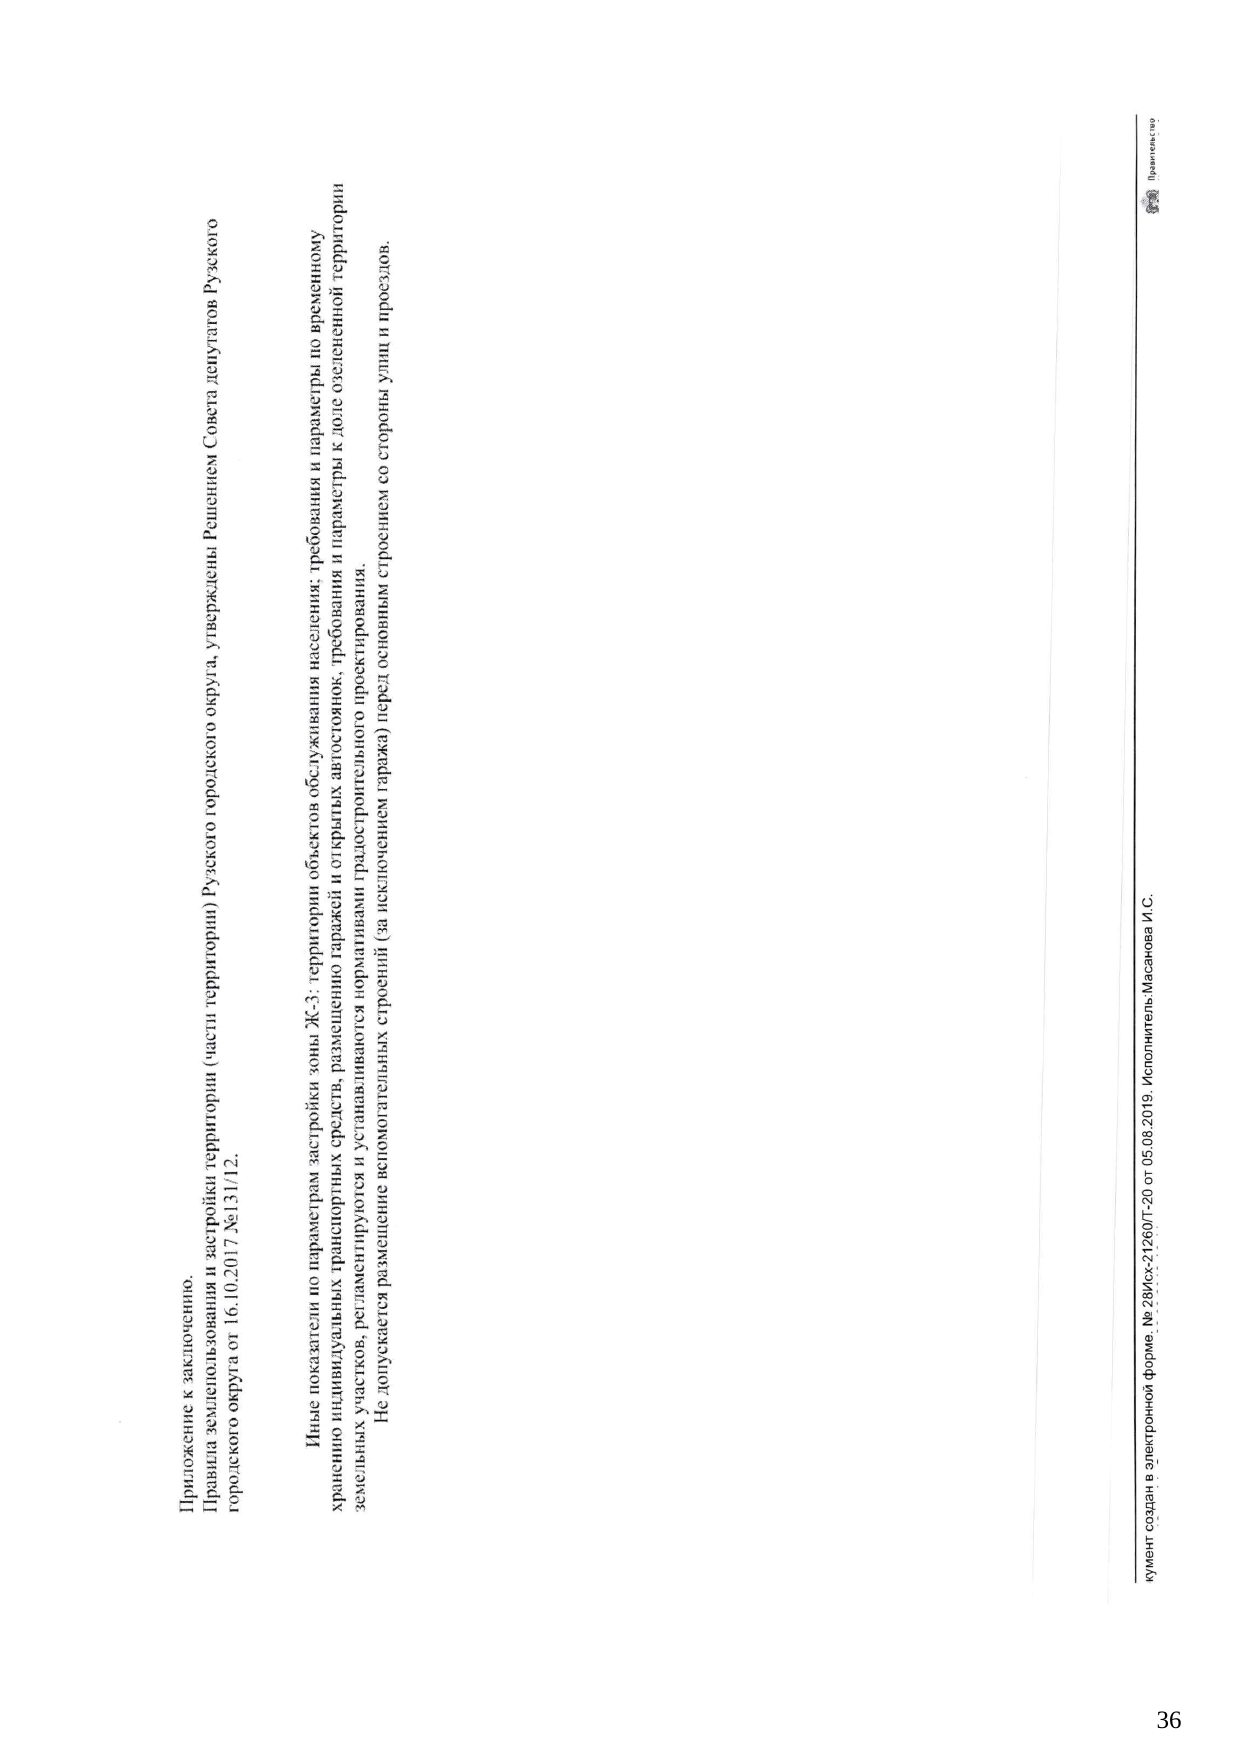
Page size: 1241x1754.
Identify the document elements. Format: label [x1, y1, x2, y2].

picture [103, 88, 1181, 1618]
